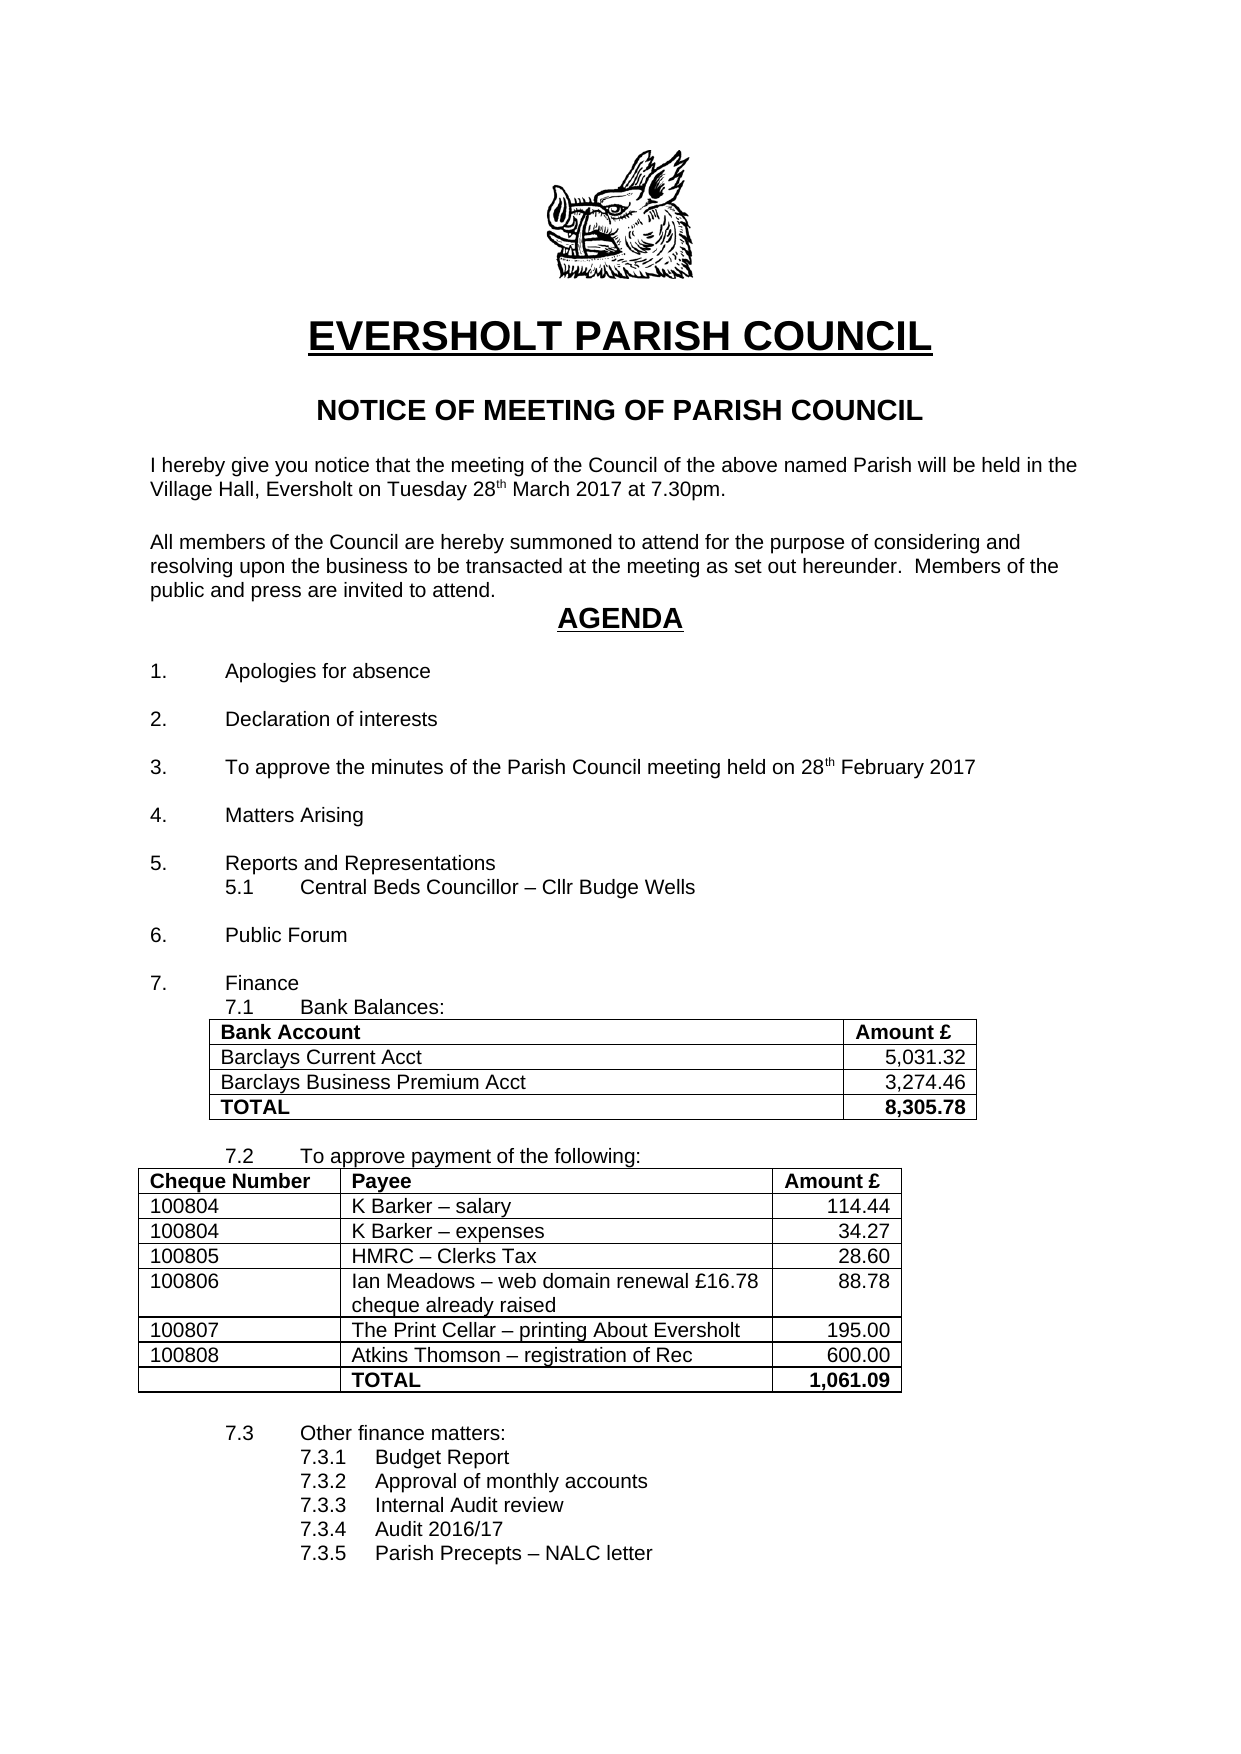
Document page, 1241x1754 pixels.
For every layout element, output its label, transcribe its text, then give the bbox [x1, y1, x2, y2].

table_cell 28.60 [773, 1244, 901, 1267]
table_cell 600.00 [773, 1343, 901, 1366]
table_header Amount £ [773, 1169, 901, 1192]
text 7.3.2 Approval of monthly accounts [225, 1469, 1090, 1493]
picture [546, 150, 694, 279]
table_cell 100806 [139, 1269, 340, 1316]
text All members of the Council are hereby summoned to attend for the purpose of considering and resolving upon the business to be transacted at the meeting as set out hereunder. Members of the public and press are invited to attend. [150, 530, 1090, 602]
text 7.3 Other finance matters: [150, 1421, 1090, 1445]
table_header Payee [341, 1169, 772, 1192]
text 7.2 To approve payment of the following: [225, 1143, 1090, 1167]
text 6. Public Forum [150, 923, 1090, 947]
table_cell Barclays Business Premium Acct [210, 1070, 843, 1093]
table_cell TOTAL [341, 1368, 772, 1391]
text 7.3.1 Budget Report [225, 1445, 1090, 1469]
table_cell 100805 [139, 1244, 340, 1267]
table_cell 88.78 [773, 1269, 901, 1316]
table_cell 100804 [139, 1194, 340, 1217]
text 5. Reports and Representations [150, 851, 1090, 875]
text 7.3.5 Parish Precepts – NALC letter [150, 1541, 1090, 1565]
table_cell HMRC – Clerks Tax [341, 1244, 772, 1267]
text 3. To approve the minutes of the Parish Council meeting held on 28th February 2017 [150, 755, 1090, 779]
table_cell K Barker – expenses [341, 1219, 772, 1242]
table_cell 3,274.46 [844, 1070, 976, 1093]
table_header Cheque Number [139, 1169, 340, 1192]
table_cell Ian Meadows – web domain renewal £16.78 cheque already raised [341, 1269, 772, 1316]
table_cell 100807 [139, 1318, 340, 1341]
table_cell 5,031.32 [844, 1045, 976, 1068]
text I hereby give you notice that the meeting of the Council of the above named Parish will be held in the Village Hall, Eversholt on Tuesday 28th March 2017 at 7.30pm. [150, 453, 1090, 501]
table_cell 100804 [139, 1219, 340, 1242]
text EVERSHOLT PARISH COUNCIL [150, 312, 1090, 359]
table_header Bank Account [210, 1020, 843, 1043]
table_cell 100808 [139, 1343, 340, 1366]
text 7.3.3 Internal Audit review [150, 1493, 1090, 1517]
text 2. Declaration of interests [150, 707, 1090, 731]
text 5.1 Central Beds Councillor – Cllr Budge Wells [150, 875, 1090, 899]
table_cell Atkins Thomson – registration of Rec [341, 1343, 772, 1366]
text NOTICE OF MEETING OF PARISH COUNCIL [150, 393, 1090, 427]
table_cell 195.00 [773, 1318, 901, 1341]
table_cell The Print Cellar – printing About Eversholt [341, 1318, 772, 1341]
table_header Amount £ [844, 1020, 976, 1043]
text 7.1 Bank Balances: [150, 994, 1090, 1018]
table_cell TOTAL [210, 1095, 843, 1118]
table_cell 114.44 [773, 1194, 901, 1217]
text AGENDA [150, 602, 1090, 635]
table_cell 1,061.09 [773, 1368, 901, 1391]
table_cell [139, 1368, 340, 1391]
table_cell 34.27 [773, 1219, 901, 1242]
table_cell K Barker – salary [341, 1194, 772, 1217]
text 4. Matters Arising [150, 803, 1090, 827]
text 7. Finance [150, 971, 1090, 994]
table_cell Barclays Current Acct [210, 1045, 843, 1068]
text 1. Apologies for absence [150, 659, 1090, 683]
table_cell 8,305.78 [844, 1095, 976, 1118]
text 7.3.4 Audit 2016/17 [150, 1517, 1090, 1541]
